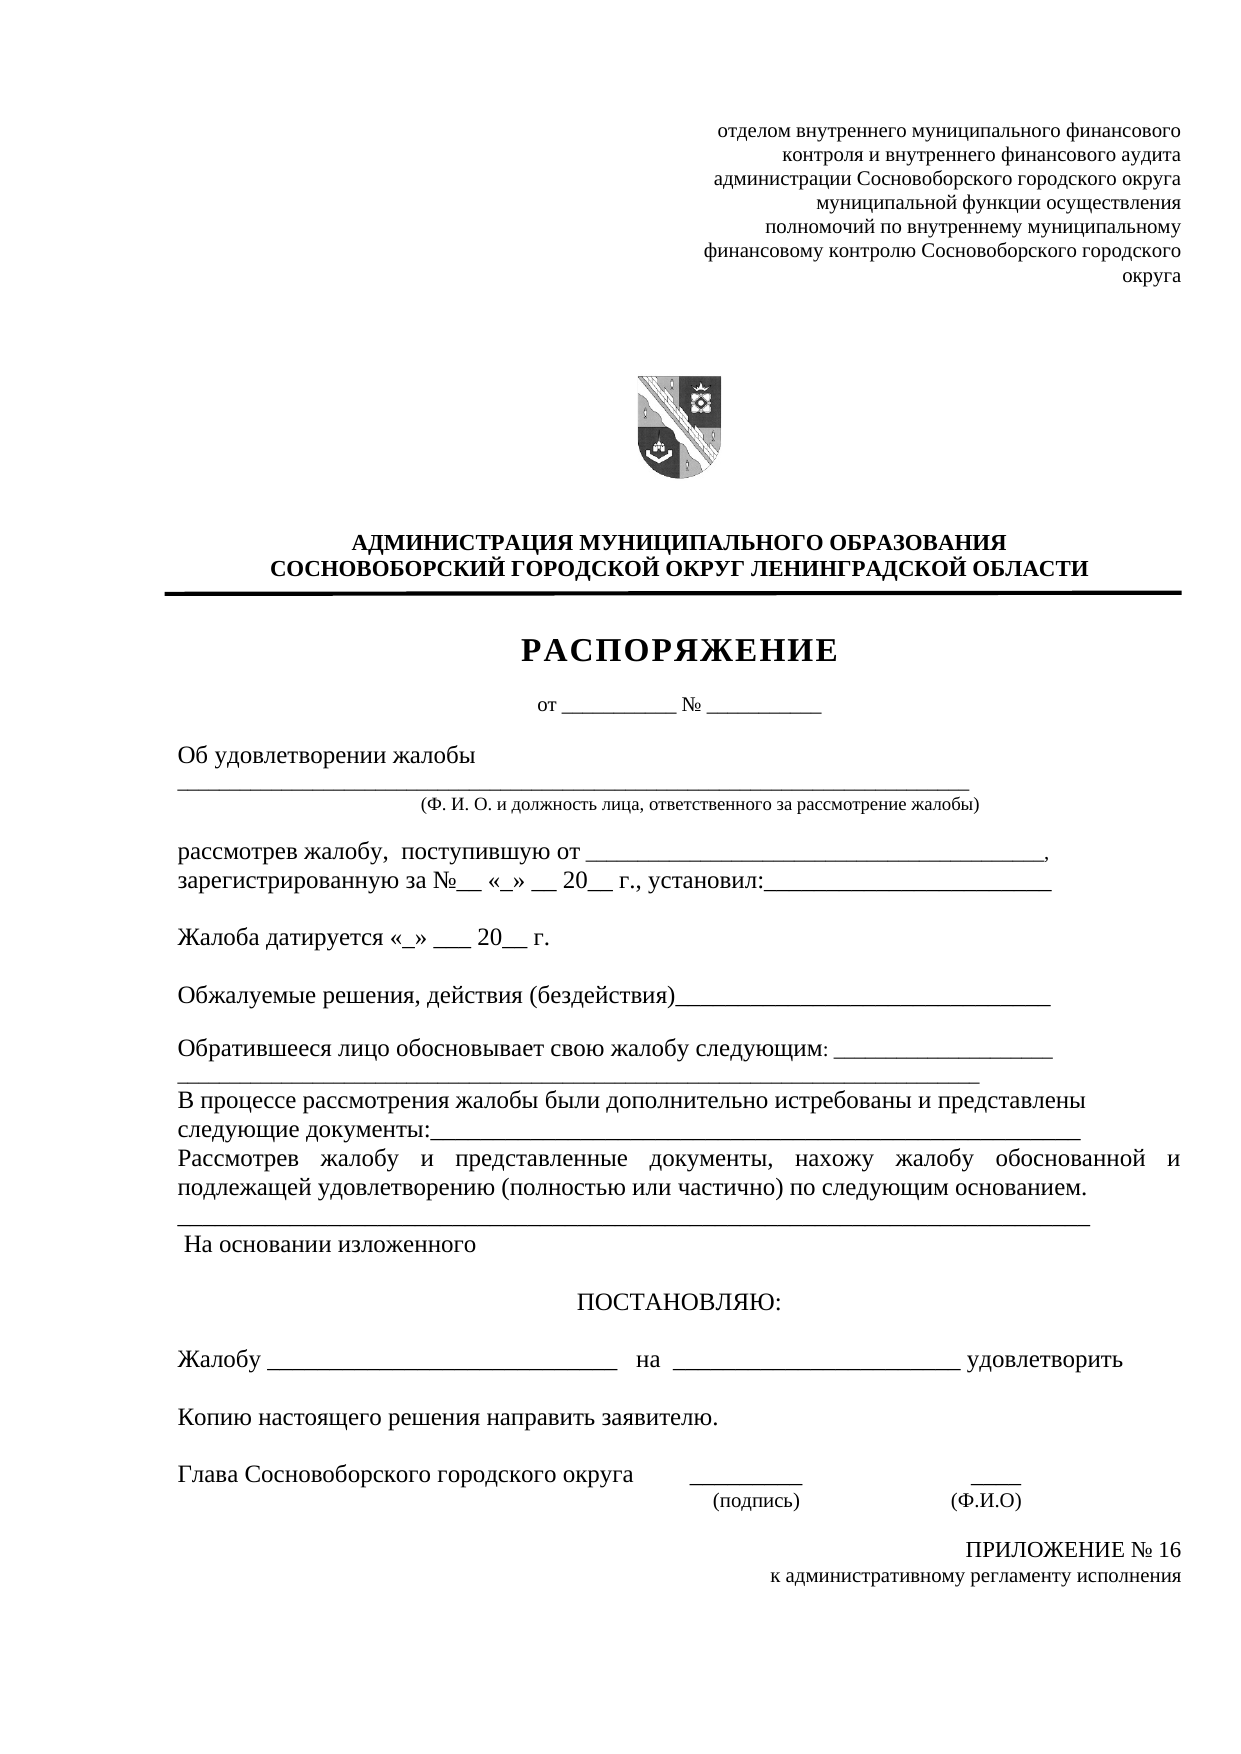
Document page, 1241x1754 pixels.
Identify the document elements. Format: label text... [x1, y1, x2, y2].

text Жалобу ____________________________ на _______________________ удовлетворить [177, 1344, 1181, 1373]
text Копию настоящего решения направить заявителю. [177, 1402, 1181, 1431]
text _________________________________________________________________________ [177, 1201, 1181, 1229]
text Жалоба датируется «_» ___ 20__ г. [177, 922, 1181, 951]
text В процессе рассмотрения жалобы были дополнительно истребованы и представлены следующие документы:____________________________________________________ [177, 1086, 1181, 1143]
text На основании изложенного [177, 1229, 1181, 1258]
text РАСПОРЯЖЕНИЕ [177, 630, 1181, 668]
text от ___________ № ___________ [177, 692, 1181, 716]
picture [637, 374, 723, 481]
text ПОСТАНОВЛЯЮ: [177, 1287, 1181, 1316]
text Обратившееся лицо обосновывает свою жалобу следующим: _____________________ [177, 1033, 1181, 1062]
text (Ф. И. О. и должность лица, ответственного за рассмотрение жалобы) [177, 793, 1181, 815]
text рассмотрев жалобу, поступившую от ____________________________________________, зарегистрированную за №__ «_» __ 20__ г., установил:_______________________ [177, 836, 1181, 894]
text (подпись) (Ф.И.О) [177, 1488, 1181, 1512]
text Глава Сосновоборского городского округа _________ ____ [177, 1459, 1181, 1488]
text Об удовлетворении жалобы [177, 740, 1181, 769]
text Рассмотрев жалобу и представленные документы, нахожу жалобу обоснованной и подлежащей удовлетворению (полностью или частично) по следующим основанием. [177, 1143, 1181, 1201]
text администрация МУНИЦИПАЛЬНОГО ОБРАЗОВАНИЯ сосновоборский городской округ ЛЕНИНГРАДСКОЙ ОБЛАСТИ [177, 529, 1181, 582]
text Обжалуемые решения, действия (бездействия)______________________________ [177, 980, 1181, 1009]
text _____________________________________________________________________________ [177, 1062, 1181, 1086]
text к административному регламенту исполнения [177, 1563, 1181, 1587]
text ПРИЛОЖЕНИЕ № 16 [177, 1536, 1181, 1563]
text ____________________________________________________________________________ [177, 769, 1181, 793]
text отделом внутреннего муниципального финансового контроля и внутреннего финансового аудита администрации Сосновоборского городского округа муниципальной функции осуществления полномочий по внутреннему муниципальному финансовому контролю Сосновоборского городского округа [702, 118, 1181, 287]
